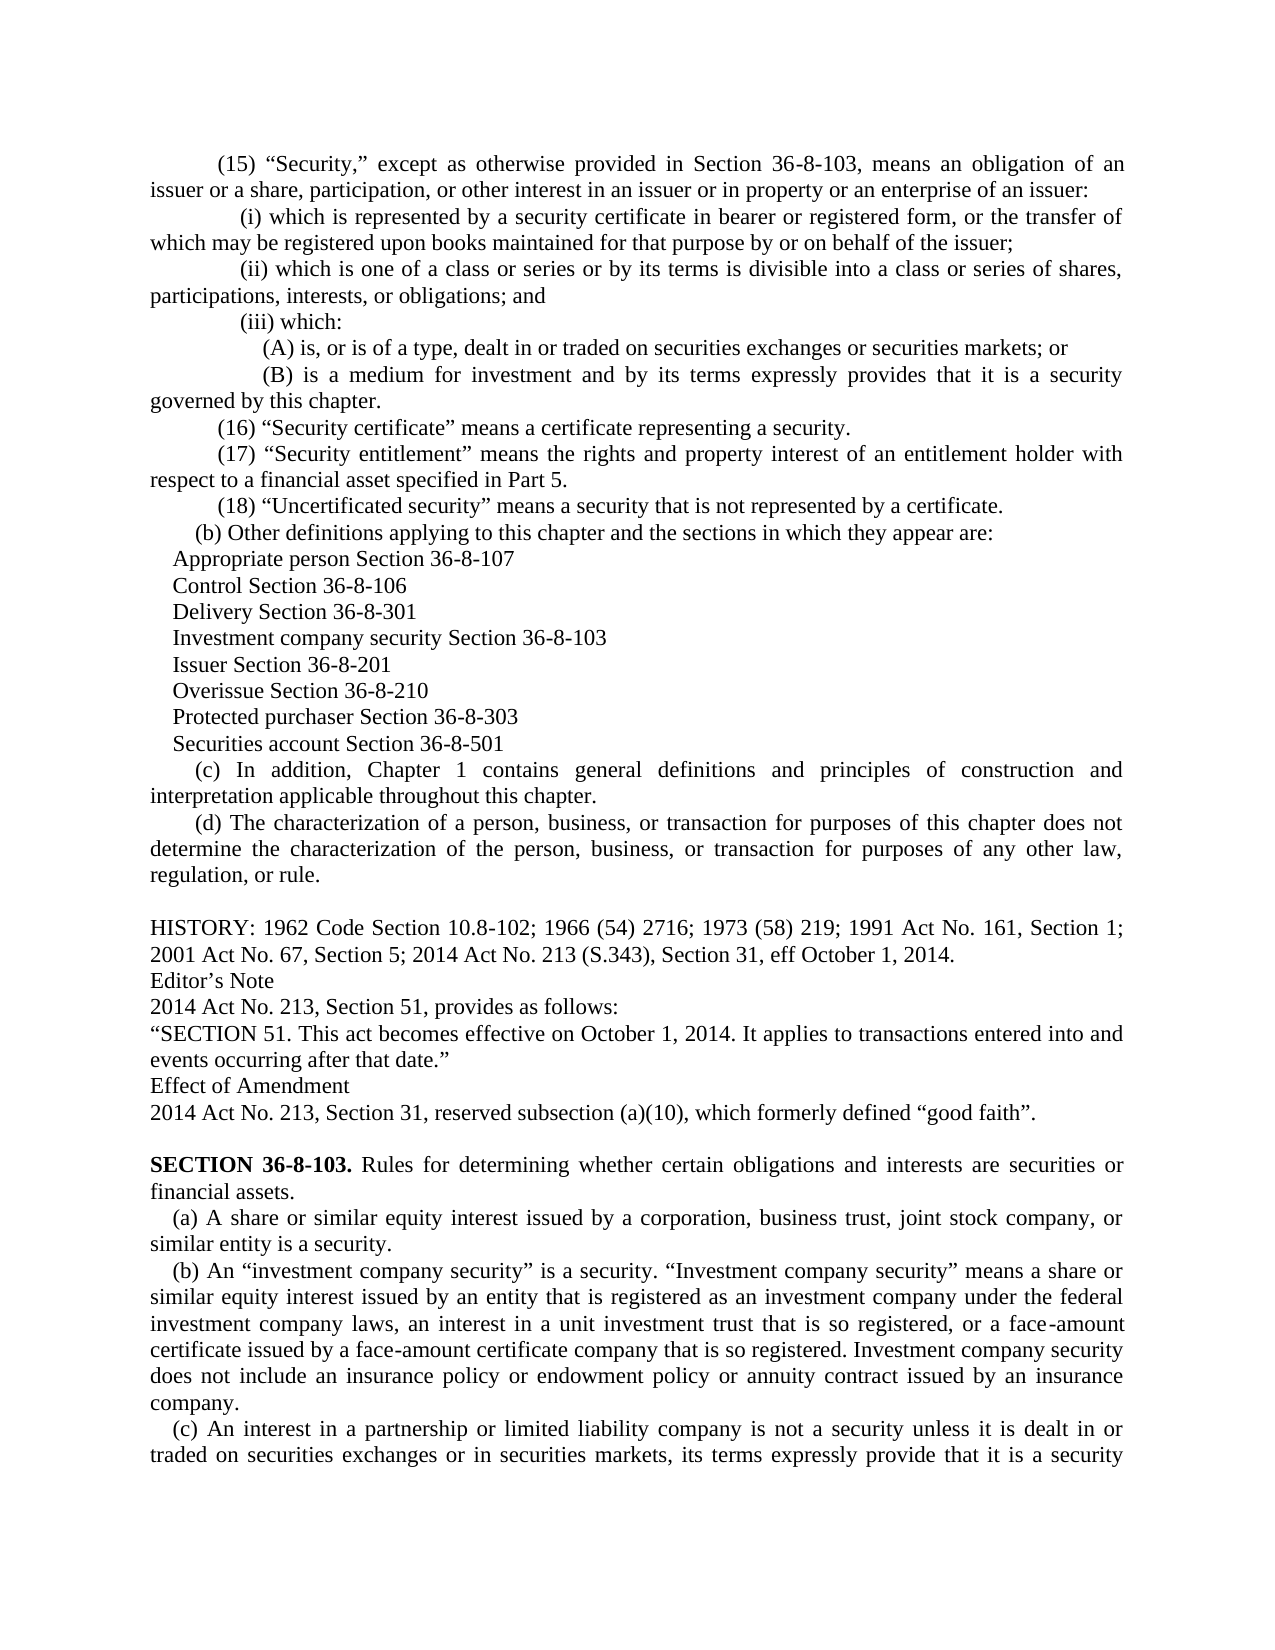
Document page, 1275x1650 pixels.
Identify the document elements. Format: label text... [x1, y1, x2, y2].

text (16) “Security certificate” means a certificate representing a security. [150, 413, 1125, 440]
text (B) is a medium for investment and by its terms expressly provides that it is a security governed by this chapter. [150, 361, 1125, 413]
text Effect of Amendment [150, 1072, 1125, 1099]
text Delivery Section 36-8-301 [150, 598, 1125, 624]
text Securities account Section 36-8-501 [150, 730, 1125, 756]
text (d) The characterization of a person, business, or transaction for purposes of this chapter does not determine the characterization of the person, business, or transaction for purposes of any other law, regulation, or rule. [150, 809, 1125, 888]
text Issuer Section 36-8-201 [150, 651, 1125, 677]
text Editor’s Note [150, 967, 1125, 993]
text (A) is, or is of a type, dealt in or traded on securities exchanges or securities markets; or [150, 334, 1125, 361]
text Protected purchaser Section 36-8-303 [150, 703, 1125, 730]
text “SECTION 51. This act becomes effective on October 1, 2014. It applies to transactions entered into and events occurring after that date.” [150, 1020, 1125, 1072]
text SECTION 36-8-103. Rules for determining whether certain obligations and interests are securities or financial assets. [150, 1151, 1125, 1204]
text (17) “Security entitlement” means the rights and property interest of an entitlement holder with respect to a financial asset specified in Part 5. [150, 440, 1125, 493]
text Control Section 36-8-106 [150, 572, 1125, 598]
text (b) Other definitions applying to this chapter and the sections in which they appear are: [150, 519, 1125, 545]
text Overissue Section 36-8-210 [150, 677, 1125, 703]
text Appropriate person Section 36-8-107 [150, 545, 1125, 572]
text (18) “Uncertificated security” means a security that is not represented by a certificate. [150, 493, 1125, 519]
text (i) which is represented by a security certificate in bearer or registered form, or the transfer of which may be registered upon books maintained for that purpose by or on behalf of the issuer; [150, 203, 1125, 255]
text (a) A share or similar equity interest issued by a corporation, business trust, joint stock company, or similar entity is a security. [150, 1204, 1125, 1257]
text (ii) which is one of a class or series or by its terms is divisible into a class or series of shares, participations, interests, or obligations; and [150, 255, 1125, 308]
text (b) An “investment company security” is a security. “Investment company security” means a share or similar equity interest issued by an entity that is registered as an investment company under the federal investment company laws, an interest in a unit investment trust that is so registered, or a face-amount certificate issued by a face-amount certificate company that is so registered. Investment company security does not include an insurance policy or endowment policy or annuity contract issued by an insurance company. [150, 1257, 1125, 1415]
text (iii) which: [150, 308, 1125, 334]
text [150, 1415, 1125, 1468]
text (c) In addition, Chapter 1 contains general definitions and principles of construction and interpretation applicable throughout this chapter. [150, 756, 1125, 809]
text 2014 Act No. 213, Section 51, provides as follows: [150, 993, 1125, 1020]
text 2014 Act No. 213, Section 31, reserved subsection (a)(10), which formerly defined “good faith”. [150, 1099, 1125, 1125]
text Investment company security Section 36-8-103 [150, 624, 1125, 651]
text (15) “Security,” except as otherwise provided in Section 36-8-103, means an obligation of an issuer or a share, participation, or other interest in an issuer or in property or an enterprise of an issuer: [150, 150, 1125, 203]
text HISTORY: 1962 Code Section 10.8-102; 1966 (54) 2716; 1973 (58) 219; 1991 Act No. 161, Section 1; 2001 Act No. 67, Section 5; 2014 Act No. 213 (S.343), Section 31, eff October 1, 2014. [150, 914, 1125, 967]
